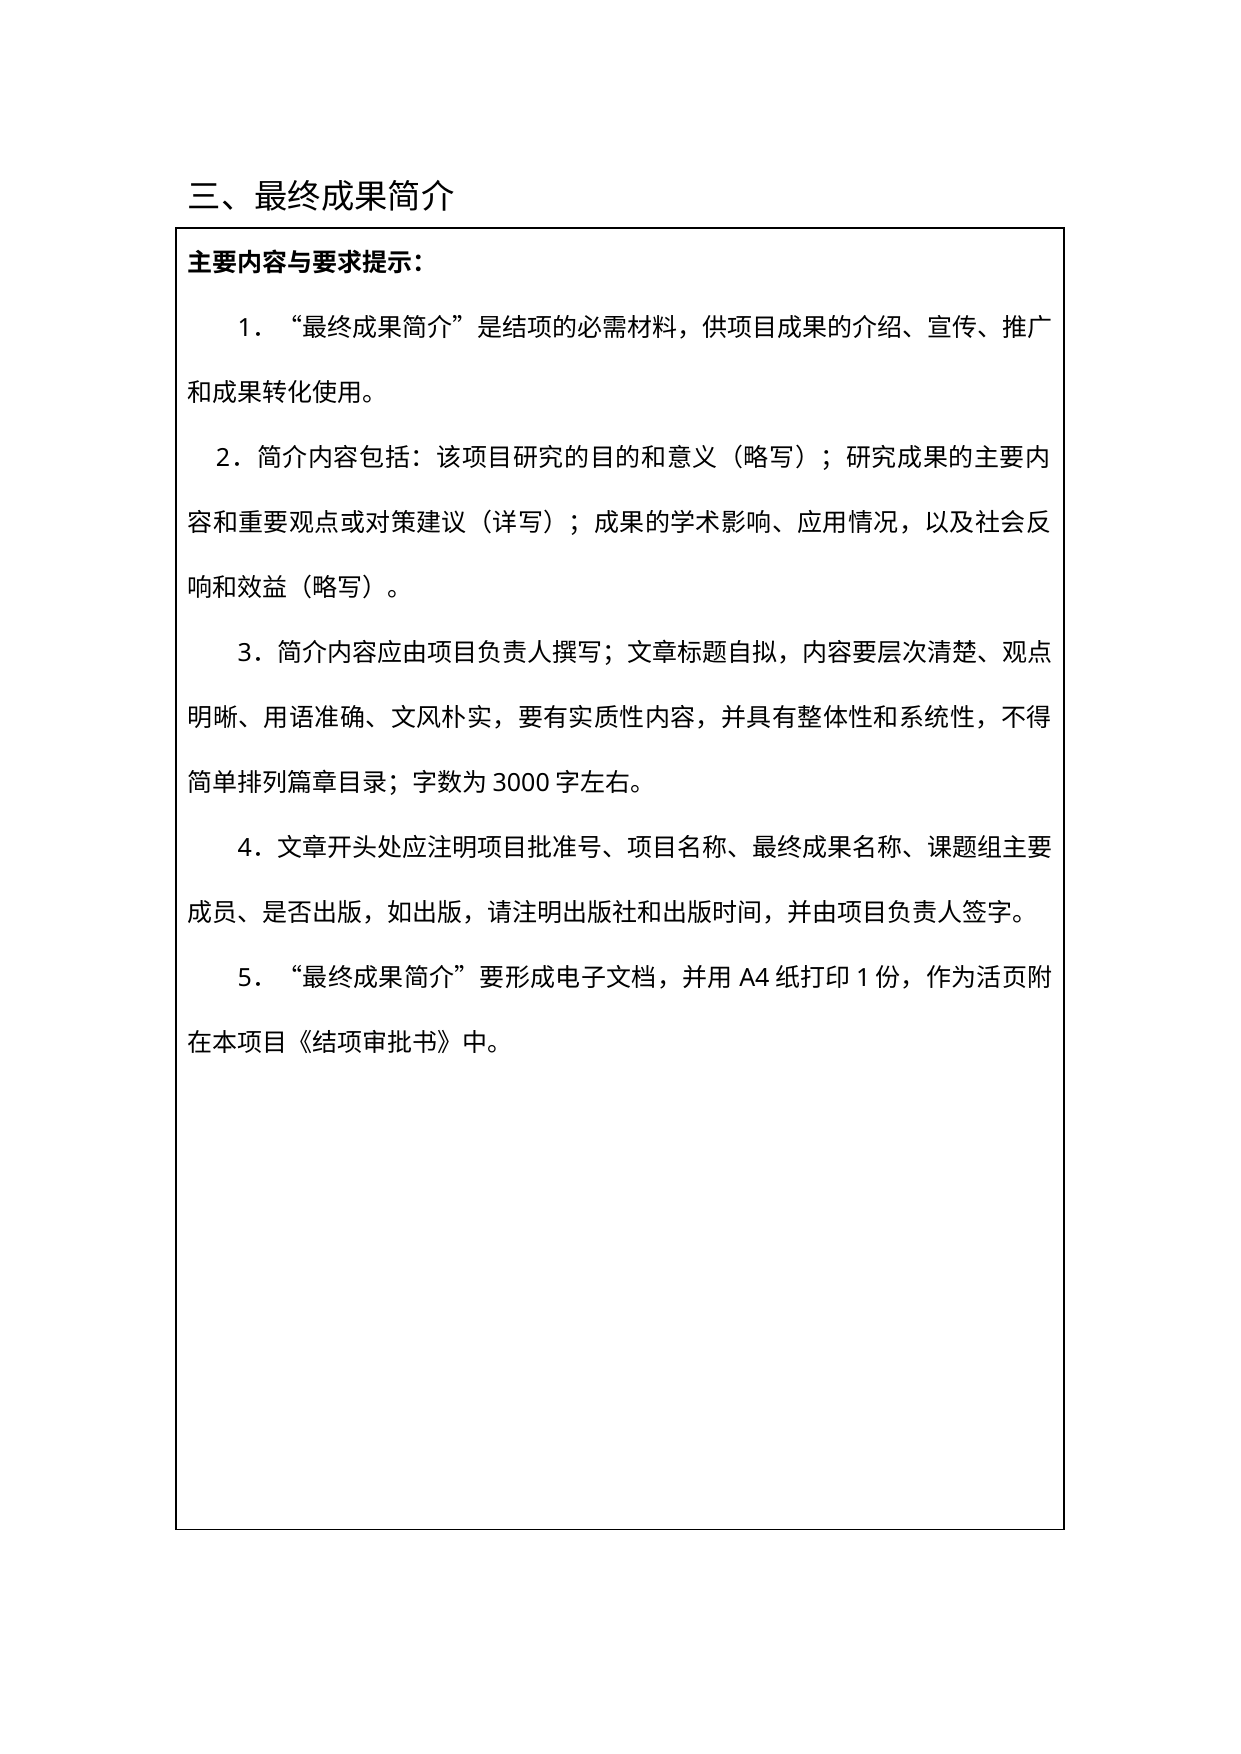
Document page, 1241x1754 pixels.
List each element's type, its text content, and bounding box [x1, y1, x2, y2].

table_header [177, 229, 1063, 1528]
text 三、最终成果简介 [187, 162, 1053, 227]
